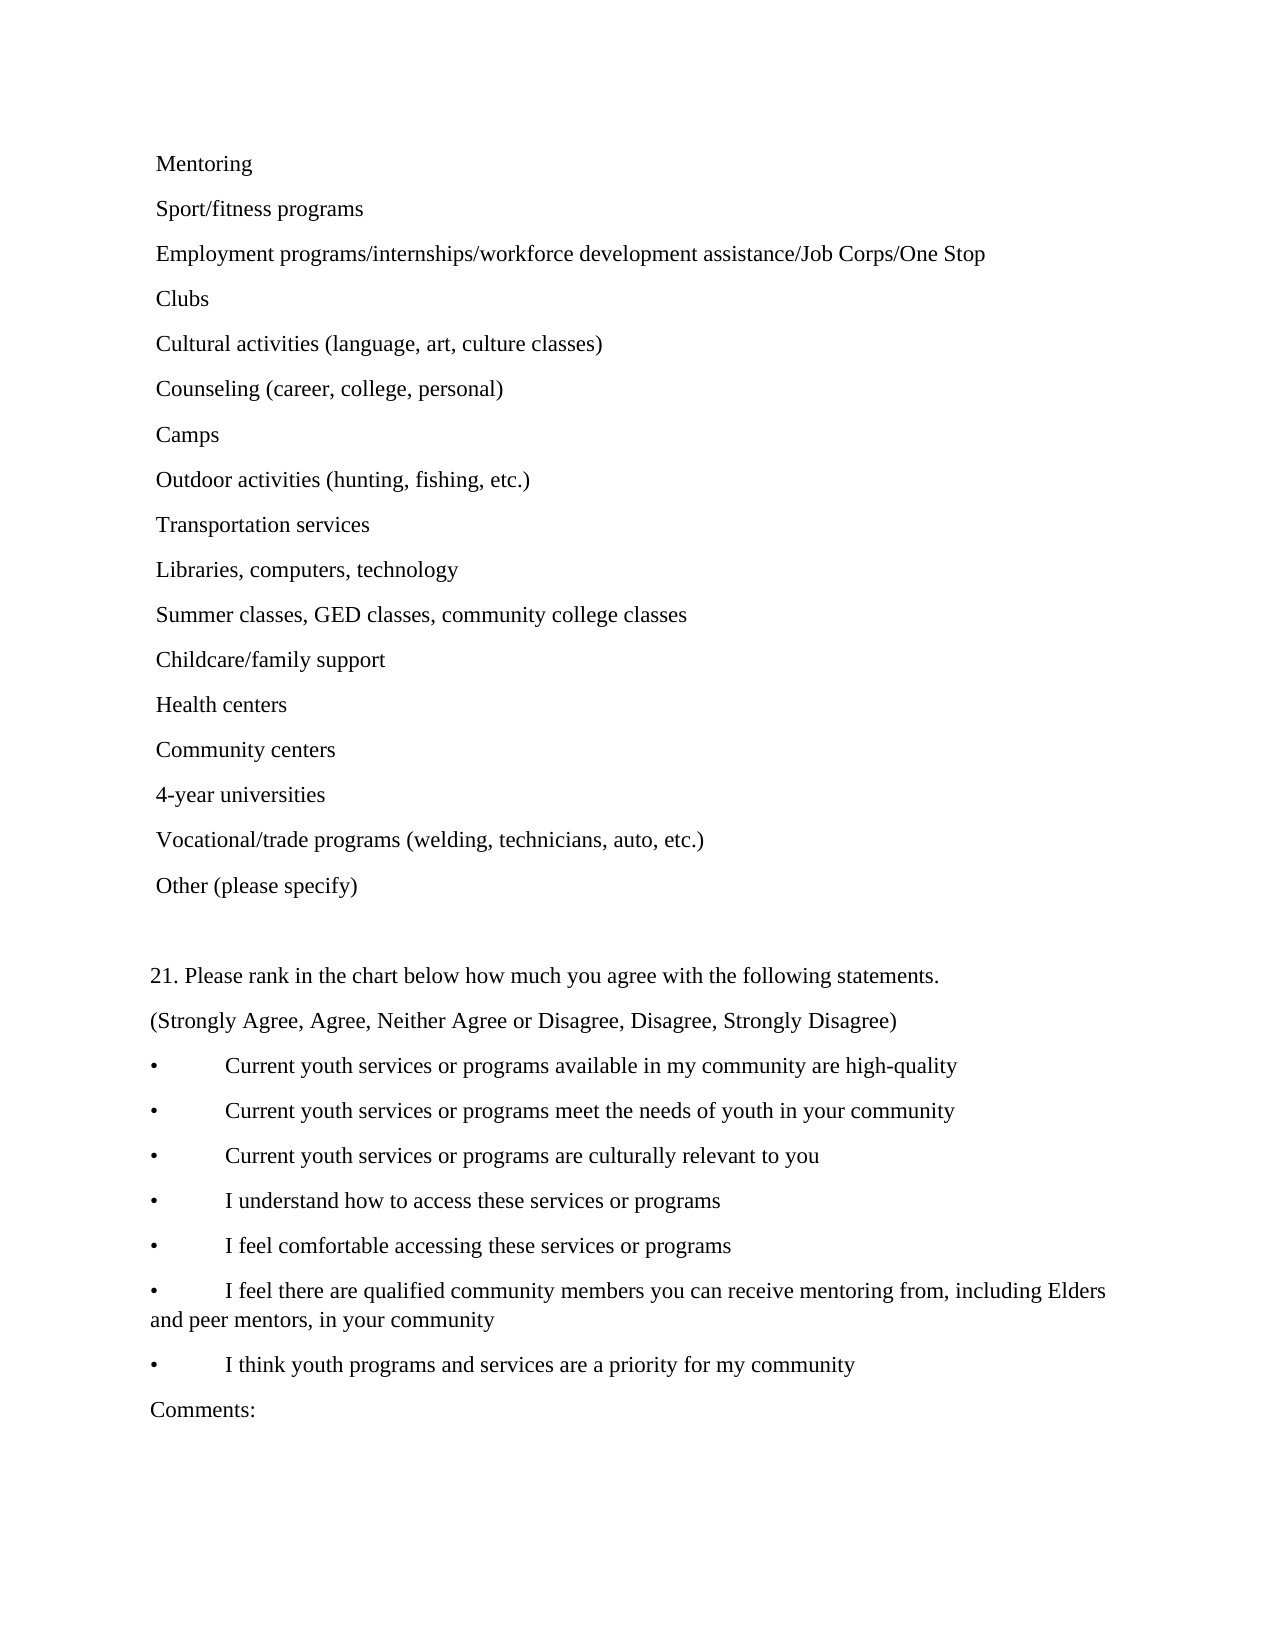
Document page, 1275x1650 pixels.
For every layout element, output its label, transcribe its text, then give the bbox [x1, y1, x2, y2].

text • Current youth services or programs are culturally relevant to you [150, 1142, 1125, 1169]
text Employment programs/internships/workforce development assistance/Job Corps/One Stop [150, 240, 1125, 267]
text • Current youth services or programs meet the needs of youth in your community [150, 1097, 1125, 1123]
text Libraries, computers, technology [150, 556, 1125, 582]
text • I understand how to access these services or programs [150, 1187, 1125, 1214]
text Summer classes, GED classes, community college classes [150, 601, 1125, 627]
text • I think youth programs and services are a priority for my community [150, 1351, 1125, 1377]
text Vocational/trade programs (welding, technicians, auto, etc.) [150, 827, 1125, 853]
text Mentoring [150, 150, 1125, 176]
text Transportation services [150, 511, 1125, 537]
text Childcare/family support [150, 646, 1125, 672]
text Camps [150, 421, 1125, 447]
text Other (please specify) [150, 872, 1125, 898]
text Sport/fitness programs [150, 195, 1125, 221]
text Cultural activities (language, art, culture classes) [150, 330, 1125, 357]
text • I feel there are qualified community members you can receive mentoring from, including Elders and peer mentors, in your community [150, 1278, 1125, 1332]
text Health centers [150, 691, 1125, 718]
text Comments: [150, 1396, 1125, 1423]
text Outdoor activities (hunting, fishing, etc.) [150, 466, 1125, 492]
text Community centers [150, 736, 1125, 763]
text • Current youth services or programs available in my community are high-quality [150, 1052, 1125, 1078]
text Clubs [150, 285, 1125, 312]
text • I feel comfortable accessing these services or programs [150, 1232, 1125, 1259]
text 21. Please rank in the chart below how much you agree with the following statements. [150, 962, 1125, 988]
text (Strongly Agree, Agree, Neither Agree or Disagree, Disagree, Strongly Disagree) [150, 1007, 1125, 1033]
text Counseling (career, college, personal) [150, 376, 1125, 402]
text 4-year universities [150, 781, 1125, 808]
